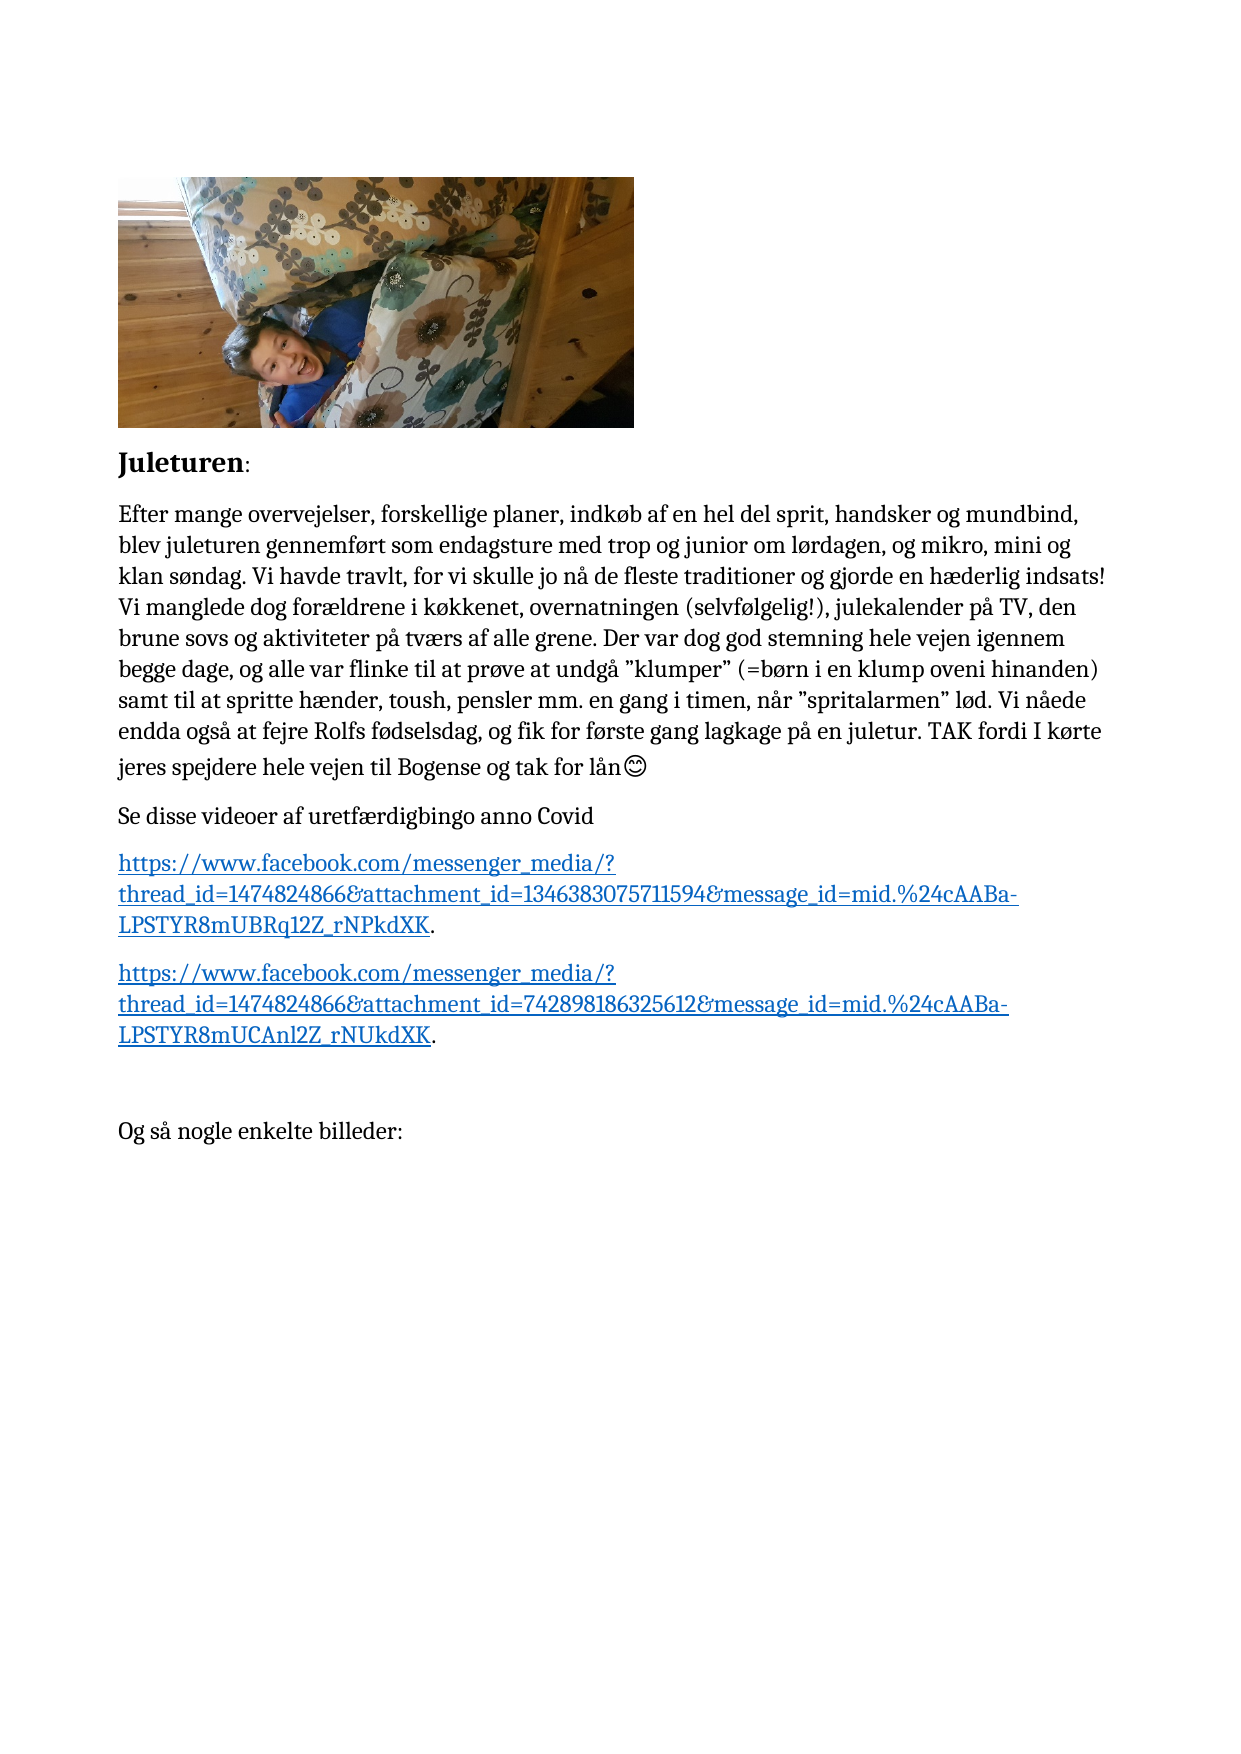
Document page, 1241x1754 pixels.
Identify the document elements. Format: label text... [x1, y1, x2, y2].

text https://www.facebook.com/messenger_media/?thread_id=1474824866&attachment_id=742898186325612&message_id=mid.%24cAABa-LPSTYR8mUCAnl2Z_rNUkdXK. [118, 959, 1122, 1050]
picture [118, 177, 634, 428]
text Efter mange overvejelser, forskellige planer, indkøb af en hel del sprit, handsker og mundbind, blev juleturen gennemført som endagsture med trop og junior om lørdagen, og mikro, mini og klan søndag. Vi havde travlt, for vi skulle jo nå de fleste traditioner og gjorde en hæderlig indsats! Vi manglede dog forældrene i køkkenet, overnatningen (selvfølgelig!), julekalender på TV, den brune sovs og aktiviteter på tværs af alle grene. Der var dog god stemning hele vejen igennem begge dage, og alle var flinke til at prøve at undgå ”klumper” (=børn i en klump oveni hinanden) samt til at spritte hænder, toush, pensler mm. en gang i timen, når ”spritalarmen” lød. Vi nåede endda også at fejre Rolfs fødselsdag, og fik for første gang lagkage på en juletur. TAK fordi I kørte jeres spejdere hele vejen til Bogense og tak for lån [118, 499, 1122, 782]
text https://www.facebook.com/messenger_media/?thread_id=1474824866&attachment_id=1346383075711594&message_id=mid.%24cAABa-LPSTYR8mUBRq12Z_rNPkdXK. [118, 849, 1122, 940]
text Og så nogle enkelte billeder: [118, 1117, 1122, 1145]
text Se disse videoer af uretfærdigbingo anno Covid [118, 802, 1122, 830]
text Juleturen: [118, 447, 1122, 480]
